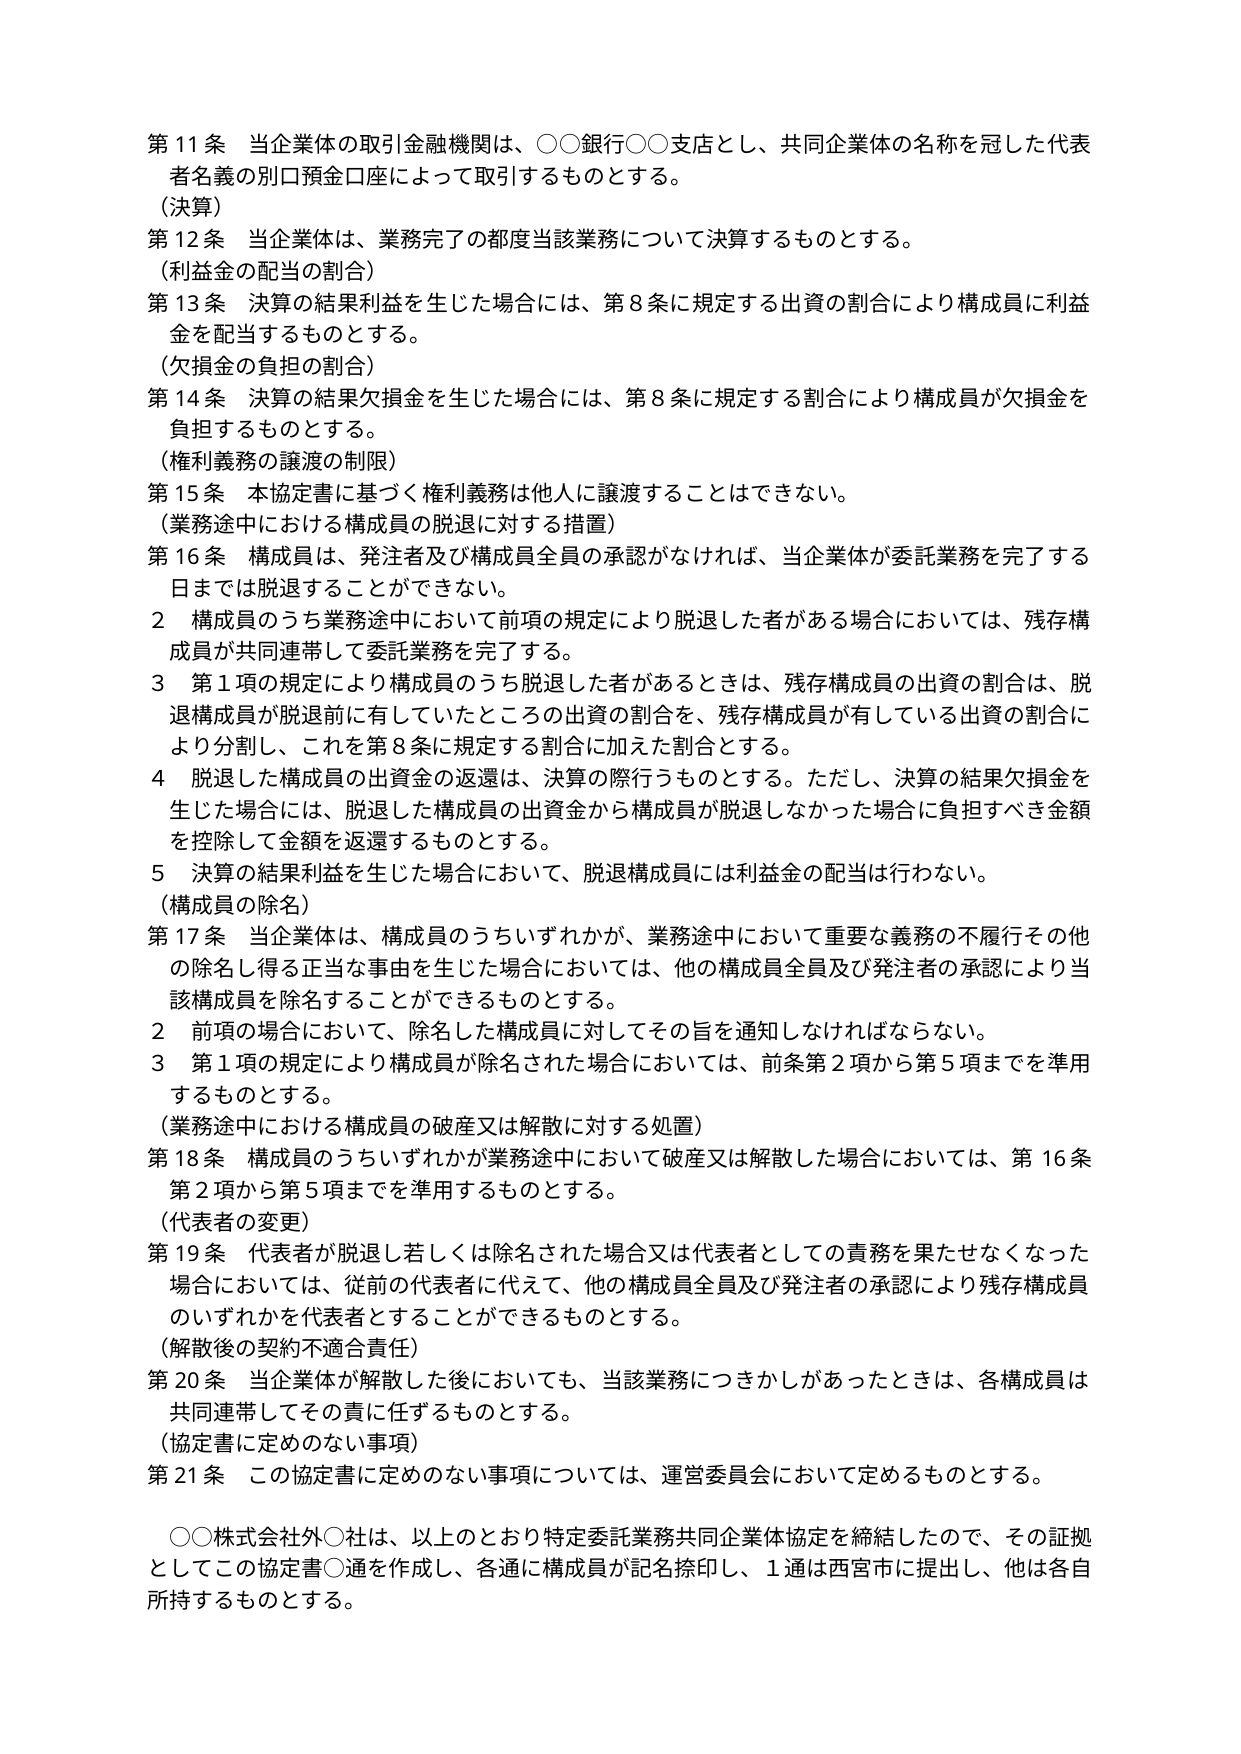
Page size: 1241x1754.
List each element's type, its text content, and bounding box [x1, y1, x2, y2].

text （決算） [148, 190, 1092, 222]
text ５ 決算の結果利益を生じた場合において、脱退構成員には利益金の配当は行わない。 [148, 856, 1092, 888]
text （解散後の契約不適合責任） [148, 1331, 1092, 1363]
text （権利義務の譲渡の制限） [148, 444, 1092, 476]
text ２ 構成員のうち業務途中において前項の規定により脱退した者がある場合においては、残存構成員が共同連帯して委託業務を完了する。 [148, 603, 1092, 666]
text ３ 第１項の規定により構成員が除名された場合においては、前条第２項から第５項までを準用するものとする。 [148, 1046, 1092, 1109]
text （協定書に定めのない事項） [148, 1426, 1092, 1458]
text 第12条 当企業体は、業務完了の都度当該業務について決算するものとする。 [148, 222, 1092, 254]
text 第21条 この協定書に定めのない事項については、運営委員会において定めるものとする。 [148, 1458, 1092, 1490]
text （利益金の配当の割合） [148, 254, 1092, 286]
text （代表者の変更） [148, 1204, 1092, 1236]
text ４ 脱退した構成員の出資金の返還は、決算の際行うものとする。ただし、決算の結果欠損金を生じた場合には、脱退した構成員の出資金から構成員が脱退しなかった場合に負担すべき金額を控除して金額を返還するものとする。 [148, 761, 1092, 856]
text 第13条 決算の結果利益を生じた場合には、第８条に規定する出資の割合により構成員に利益金を配当するものとする。 [148, 286, 1092, 349]
text 第16条 構成員は、発注者及び構成員全員の承認がなければ、当企業体が委託業務を完了する日までは脱退することができない。 [148, 539, 1092, 603]
text 第14条 決算の結果欠損金を生じた場合には、第８条に規定する割合により構成員が欠損金を負担するものとする。 [148, 381, 1092, 444]
text 第17条 当企業体は、構成員のうちいずれかが、業務途中において重要な義務の不履行その他の除名し得る正当な事由を生じた場合においては、他の構成員全員及び発注者の承認により当該構成員を除名することができるものとする。 [148, 919, 1092, 1014]
text （欠損金の負担の割合） [148, 349, 1092, 381]
text ２ 前項の場合において、除名した構成員に対してその旨を通知しなければならない。 [148, 1014, 1092, 1046]
text 第19条 代表者が脱退し若しくは除名された場合又は代表者としての責務を果たせなくなった場合においては、従前の代表者に代えて、他の構成員全員及び発注者の承認により残存構成員のいずれかを代表者とすることができるものとする。 [148, 1236, 1092, 1331]
text （業務途中における構成員の破産又は解散に対する処置） [148, 1109, 1092, 1141]
text （業務途中における構成員の脱退に対する措置） [148, 507, 1092, 539]
text 第18条 構成員のうちいずれかが業務途中において破産又は解散した場合においては、第16条第２項から第５項までを準用するものとする。 [148, 1141, 1092, 1204]
text 第11条 当企業体の取引金融機関は、○○銀行○○支店とし、共同企業体の名称を冠した代表者名義の別口預金口座によって取引するものとする。 [148, 127, 1092, 190]
text ３ 第１項の規定により構成員のうち脱退した者があるときは、残存構成員の出資の割合は、脱退構成員が脱退前に有していたところの出資の割合を、残存構成員が有している出資の割合により分割し、これを第８条に規定する割合に加えた割合とする。 [148, 666, 1092, 761]
text ○○株式会社外○社は、以上のとおり特定委託業務共同企業体協定を締結したので、その証拠としてこの協定書○通を作成し、各通に構成員が記名捺印し、１通は西宮市に提出し、他は各自所持するものとする。 [148, 1519, 1092, 1614]
text 第15条 本協定書に基づく権利義務は他人に譲渡することはできない。 [148, 476, 1092, 507]
text （構成員の除名） [148, 888, 1092, 919]
text 第20条 当企業体が解散した後においても、当該業務につきかしがあったときは、各構成員は共同連帯してその責に任ずるものとする。 [148, 1363, 1092, 1426]
